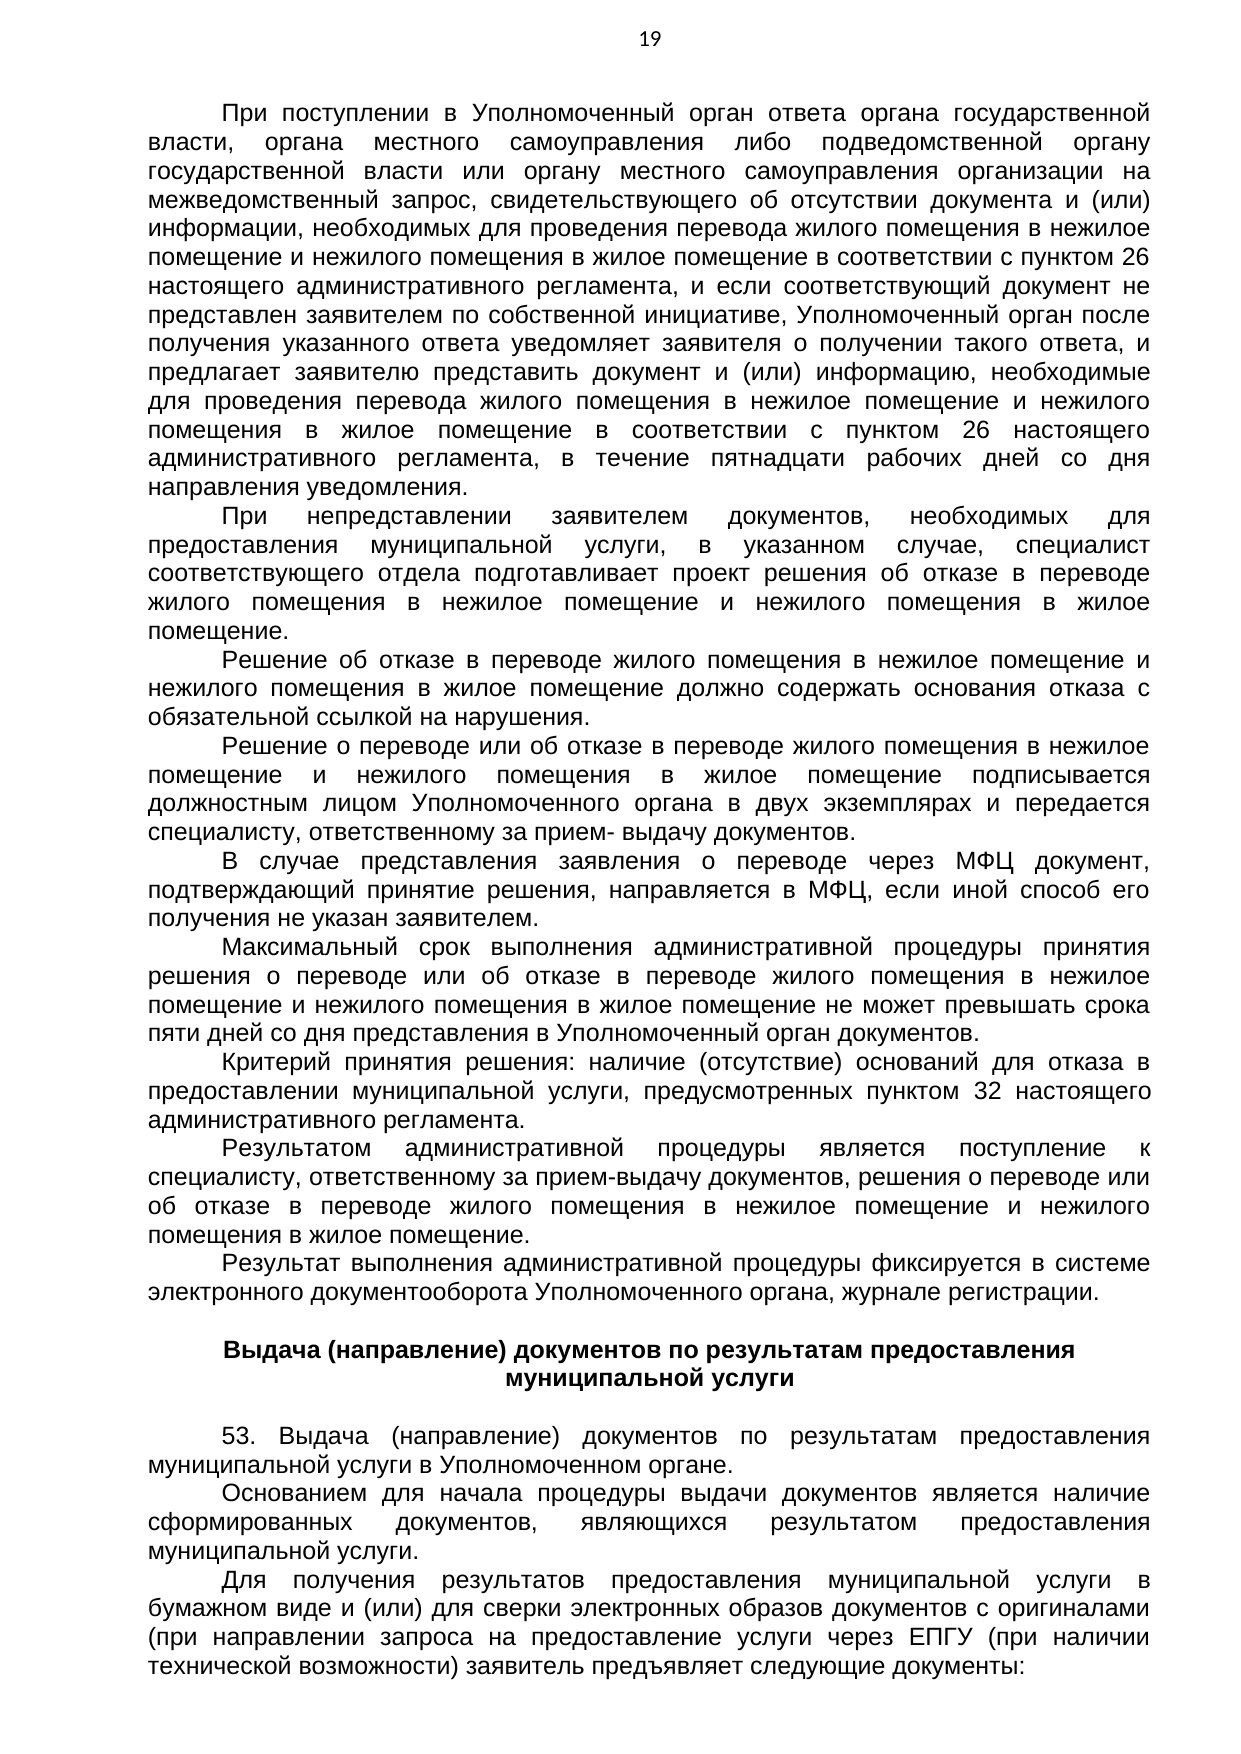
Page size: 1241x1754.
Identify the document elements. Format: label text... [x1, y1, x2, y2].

text Результатом административной процедуры является поступление к специалисту, ответственному за прием-выдачу документов, решения о переводе или об отказе в переводе жилого помещения в нежилое помещение и нежилого помещения в жилое помещение. [148, 1133, 1152, 1248]
text 53. Выдача (направление) документов по результатам предоставления муниципальной услуги в Уполномоченном органе. [148, 1421, 1152, 1478]
text Решение о переводе или об отказе в переводе жилого помещения в нежилое помещение и нежилого помещения в жилое помещение подписывается должностным лицом Уполномоченного органа в двух экземплярах и передается специалисту, ответственному за прием- выдачу документов. [148, 731, 1152, 846]
text Для получения результатов предоставления муниципальной услуги в бумажном виде и (или) для сверки электронных образов документов с оригиналами (при направлении запроса на предоставление услуги через ЕПГУ (при наличии технической возможности) заявитель предъявляет следующие документы: [148, 1565, 1152, 1680]
text Основанием для начала процедуры выдачи документов является наличие сформированных документов, являющихся результатом предоставления муниципальной услуги. [148, 1478, 1152, 1565]
text В случае представления заявления о переводе через МФЦ документ, подтверждающий принятие решения, направляется в МФЦ, если иной способ его получения не указан заявителем. [148, 846, 1152, 932]
text Выдача (направление) документов по результатам предоставления муниципальной услуги [148, 1335, 1152, 1392]
text Результат выполнения административной процедуры фиксируется в системе электронного документооборота Уполномоченного органа, журнале регистрации. [148, 1248, 1152, 1306]
text При поступлении в Уполномоченный орган ответа органа государственной власти, органа местного самоуправления либо подведомственной органу государственной власти или органу местного самоуправления организации на межведомственный запрос, свидетельствующего об отсутствии документа и (или) информации, необходимых для проведения перевода жилого помещения в нежилое помещение и нежилого помещения в жилое помещение в соответствии с пунктом 26 настоящего административного регламента, и если соответствующий документ не представлен заявителем по собственной инициативе, Уполномоченный орган после получения указанного ответа уведомляет заявителя о получении такого ответа, и предлагает заявителю представить документ и (или) информацию, необходимые для проведения перевода жилого помещения в нежилое помещение и нежилого помещения в жилое помещение в соответствии с пунктом 26 настоящего административного регламента, в течение пятнадцати рабочих дней со дня направления уведомления. [148, 98, 1152, 501]
text Максимальный срок выполнения административной процедуры принятия решения о переводе или об отказе в переводе жилого помещения в нежилое помещение и нежилого помещения в жилое помещение не может превышать срока пяти дней со дня представления в Уполномоченный орган документов. [148, 932, 1152, 1047]
text Решение об отказе в переводе жилого помещения в нежилое помещение и нежилого помещения в жилое помещение должно содержать основания отказа с обязательной ссылкой на нарушения. [148, 645, 1152, 731]
text Критерий принятия решения: наличие (отсутствие) оснований для отказа в предоставлении муниципальной услуги, предусмотренных пунктом 32 настоящего административного регламента. [148, 1047, 1152, 1133]
text При непредставлении заявителем документов, необходимых для предоставления муниципальной услуги, в указанном случае, специалист соответствующего отдела подготавливает проект решения об отказе в переводе жилого помещения в нежилое помещение и нежилого помещения в жилое помещение. [148, 501, 1152, 645]
